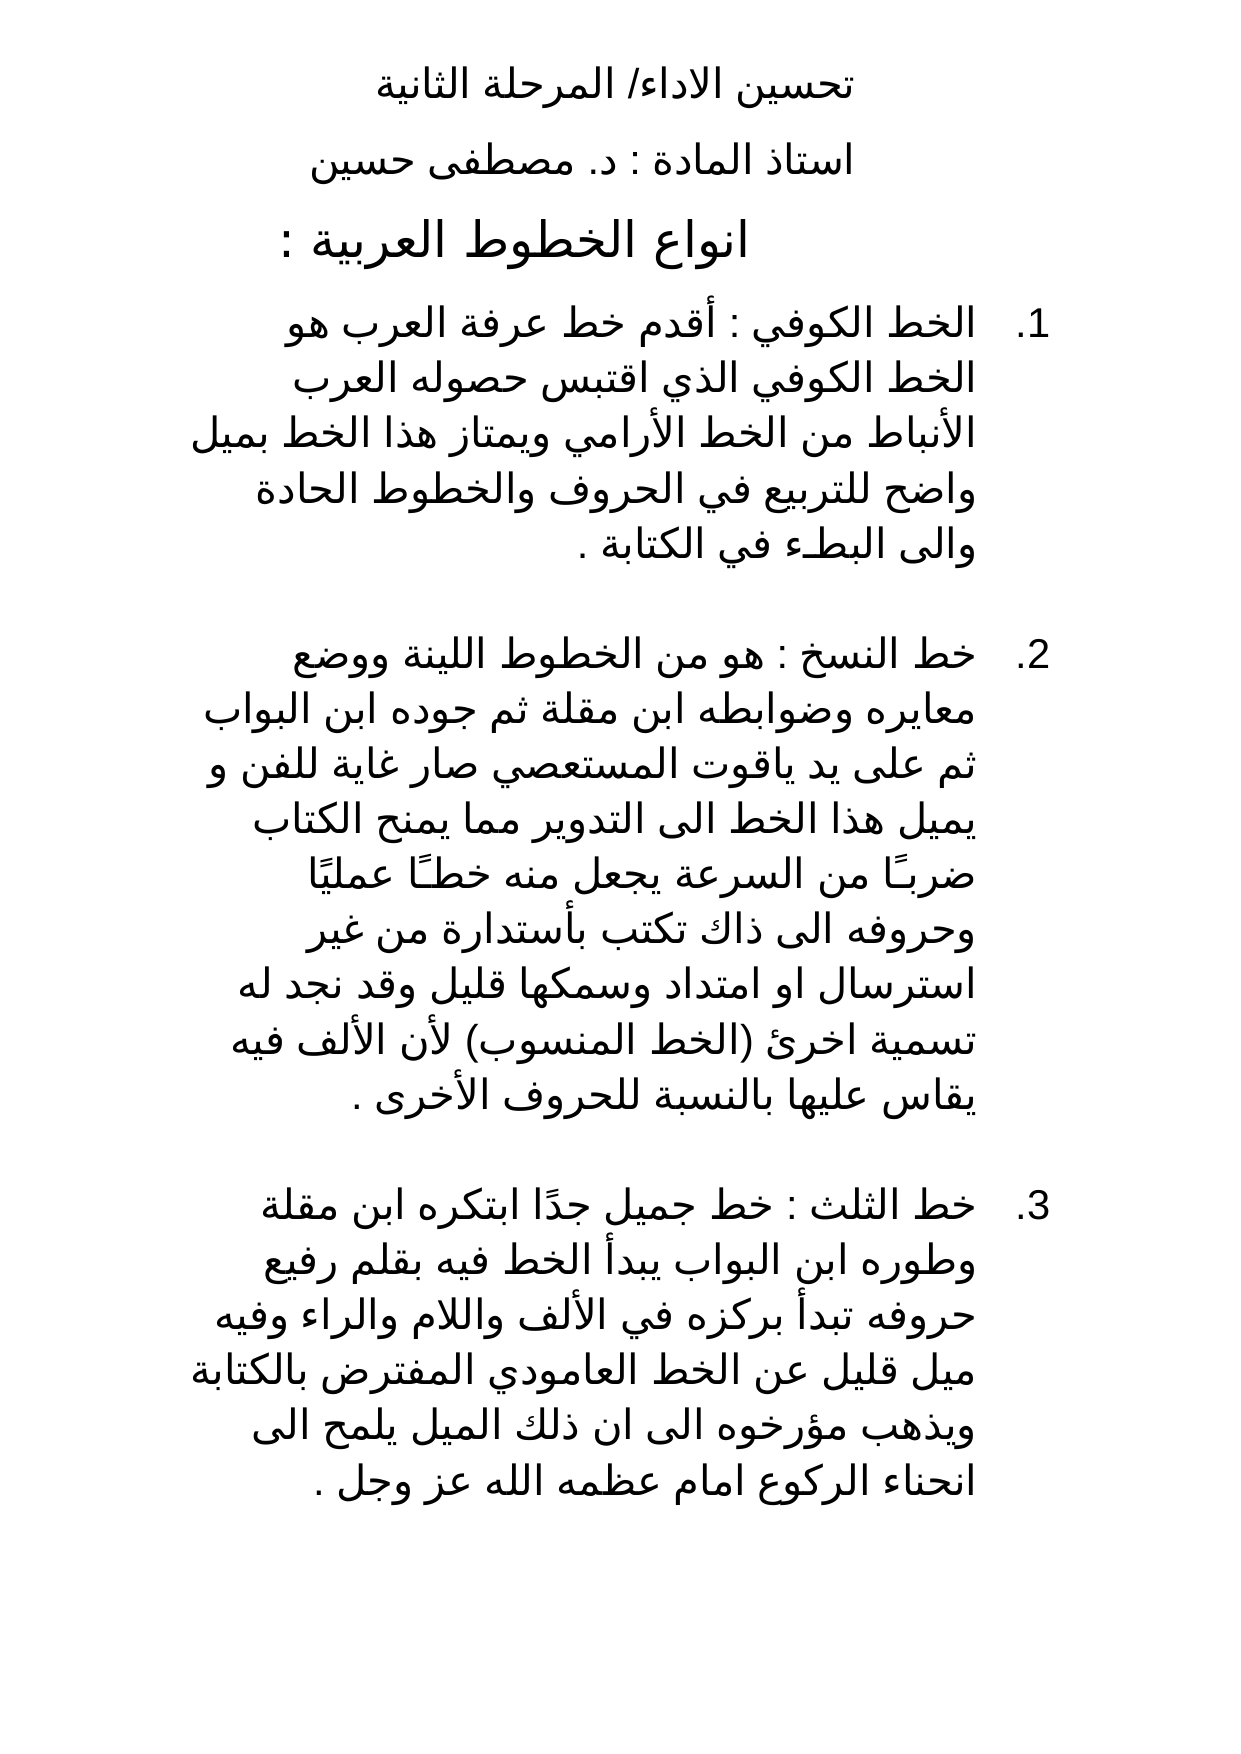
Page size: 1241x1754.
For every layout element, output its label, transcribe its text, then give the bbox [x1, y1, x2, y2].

list خط النسخ : هو من الخطوط اللينة ووضع معايره وضوابطه ابن مقلة ثم جوده ابن البواب ثم على يد ياقوت المستعصي صار غاية للفن و يميل هذا الخط الى التدوير مما يمنح الكتاب ضربـًا من السرعة يجعل منه خطـًا عمليًا وحروفه الى ذاك تكتب بأستدارة من غير استرسال او امتداد وسمكها قليل وقد نجد له تسمية اخرئ (الخط المنسوب) لأن الألف فيه يقاس عليها بالنسبة للحروف الأخرى . [187, 629, 1015, 1118]
list خط الثلث : خط جميل جدًا ابتكره ابن مقلة وطوره ابن البواب يبدأ الخط فيه بقلم رفيع حروفه تبدأ بركزه في الألف واللام والراء وفيه ميل قليل عن الخط العامودي المفترض بالكتابة ويذهب مؤرخوه الى ان ذلك الميل يلمح الى انحناء الركوع امام عظمه الله عز وجل . [187, 1180, 1015, 1504]
list الخط الكوفي : أقدم خط عرفة العرب هو الخط الكوفي الذي اقتبس حصوله العرب الأنباط من الخط الأرامي ويمتاز هذا الخط بميل واضح للتربيع في الحروف والخطوط الحادة والى البطـء في الكتابة . [187, 299, 1015, 567]
text انواع الخطوط العربية : [187, 211, 1053, 269]
text استاذ المادة : د. مصطفى حسين [187, 135, 1053, 183]
text تحسين الاداء/ المرحلة الثانية [187, 59, 1053, 107]
